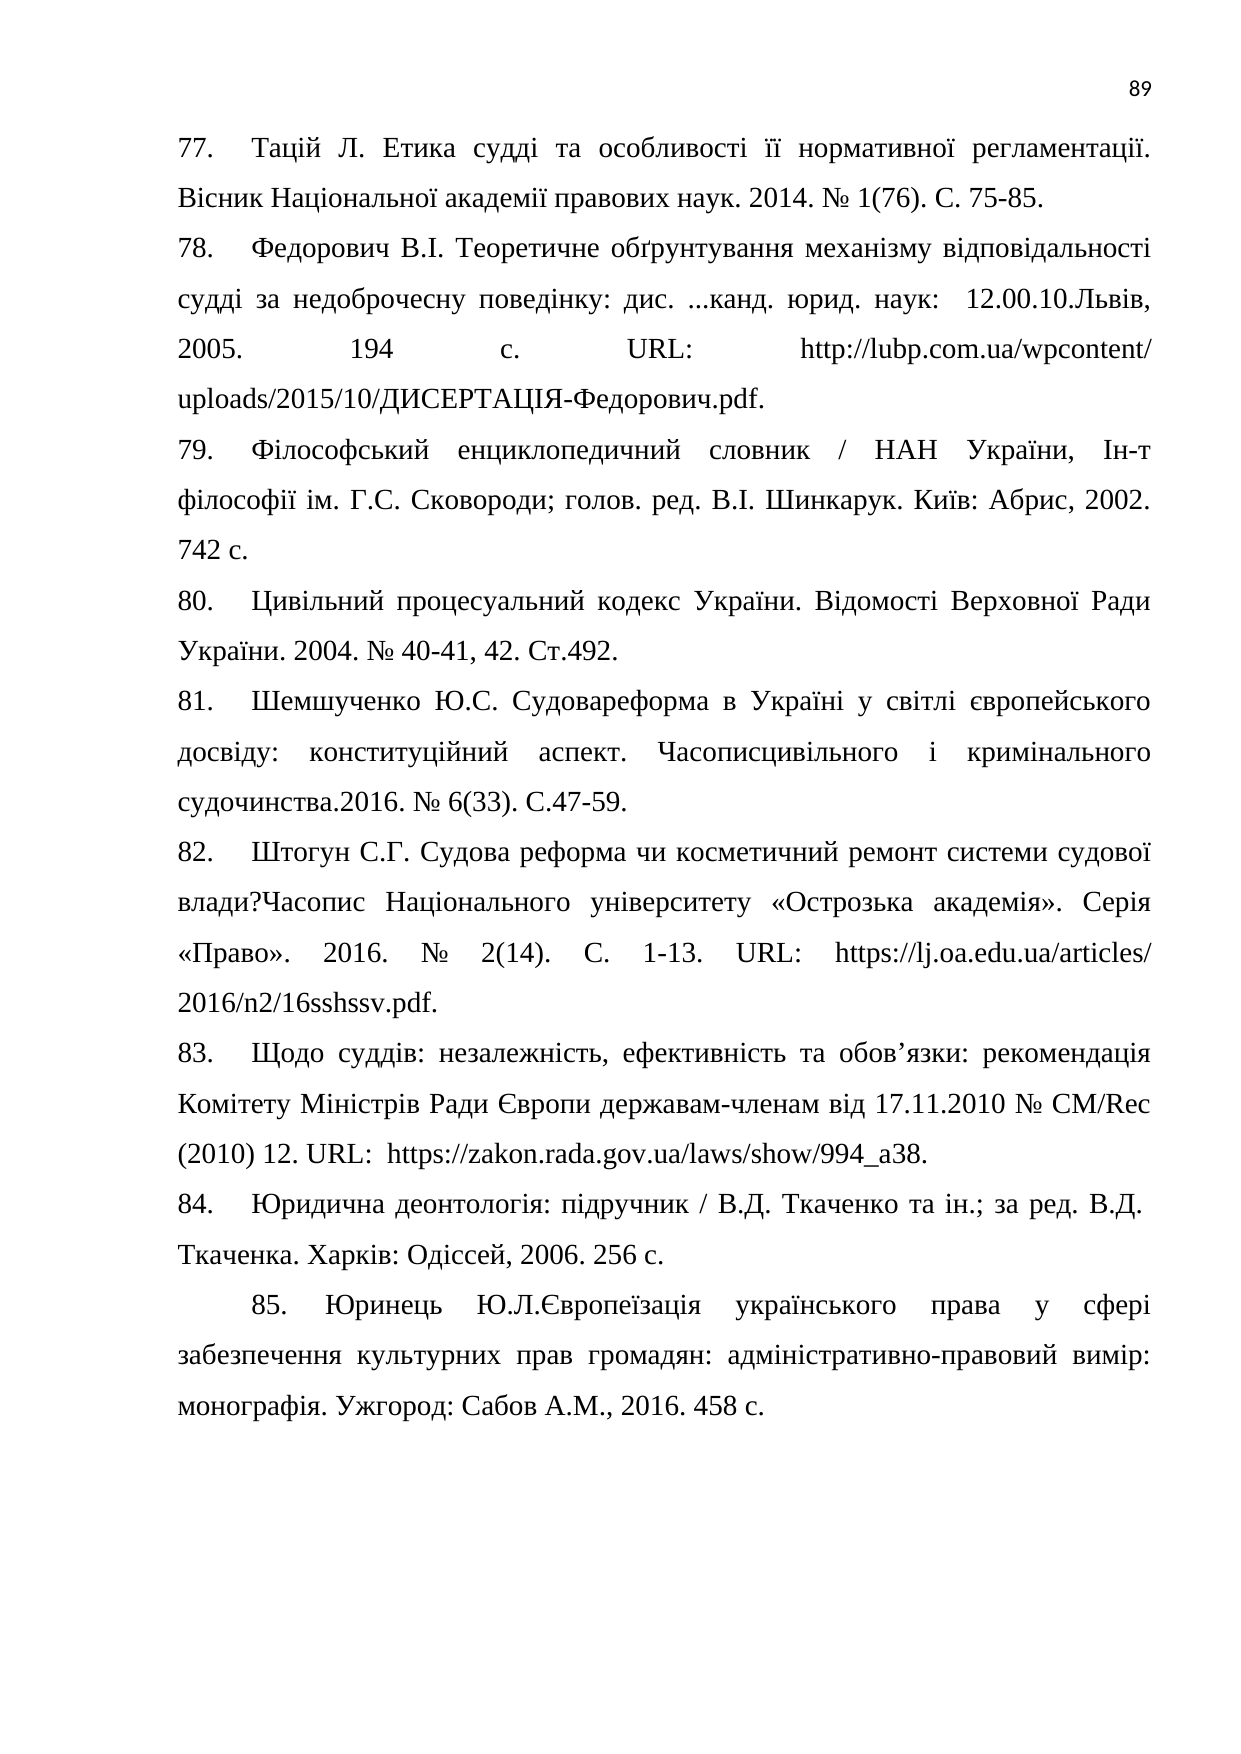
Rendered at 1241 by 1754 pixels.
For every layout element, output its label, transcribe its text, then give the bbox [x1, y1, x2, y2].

list Філософський енциклопедичний словник / НАН України, Ін-т філософії ім. Г.С. Сковороди; голов. ред. В.І. Шинкарук. Київ: Абрис, 2002. 742 с. [177, 432, 1152, 566]
list Юринець Ю.Л.Європеїзація українського права у сфері забезпечення культурних прав громадян: адміністративно-правовий вимір: монографія. Ужгород: Сабов А.М., 2016. 458 c. [177, 1287, 1152, 1421]
list Юридична деонтологія: підручник / В.Д. Ткаченко та ін.; за ред. В.Д. Ткаченка. Харків: Одіссей, 2006. 256 с. [177, 1186, 1152, 1270]
list Шемшученко Ю.С. Судовареформа в Україні у світлі європейського досвіду: конституційний аспект. Часописцивільного і кримінального судочинства.2016. № 6(33). С.47-59. [177, 683, 1152, 817]
list Цивільний процесуальний кодекс України. Відомості Верховної Ради України. 2004. № 40-41, 42. Ст.492. [177, 583, 1152, 667]
list Тацій Л. Етика судді та особливості її нормативної регламентації. Вісник Національної академії правових наук. 2014. № 1(76). С. 75-85. [177, 130, 1152, 214]
list Щодо суддів: незалежність, ефективність та обов’язки: рекомендація Комітету Міністрів Ради Європи державам-членам від 17.11.2010 № CM/Rec (2010) 12. URL: https://zakon.rada.gov.ua/laws/show/994_a38. [177, 1036, 1152, 1170]
list Федорович В.І. Теоретичне обґрунтування механізму відповідальності судді за недоброчесну поведінку: дис. ...канд. юрид. наук: 12.00.10.Львів, 2005. 194 с. URL: http://lubp.com.ua/wpcontent/ uploads/2015/10/ДИСЕРТАЦІЯ-Федорович.pdf. [177, 231, 1152, 415]
list Штогун С.Г. Судова реформа чи косметичний ремонт системи судової влади?Часопис Національного університету «Острозька академія». Серія «Право». 2016. № 2(14). С. 1-13. URL: https://lj.oa.edu.ua/articles/ 2016/n2/16sshssv.pdf. [177, 834, 1152, 1019]
